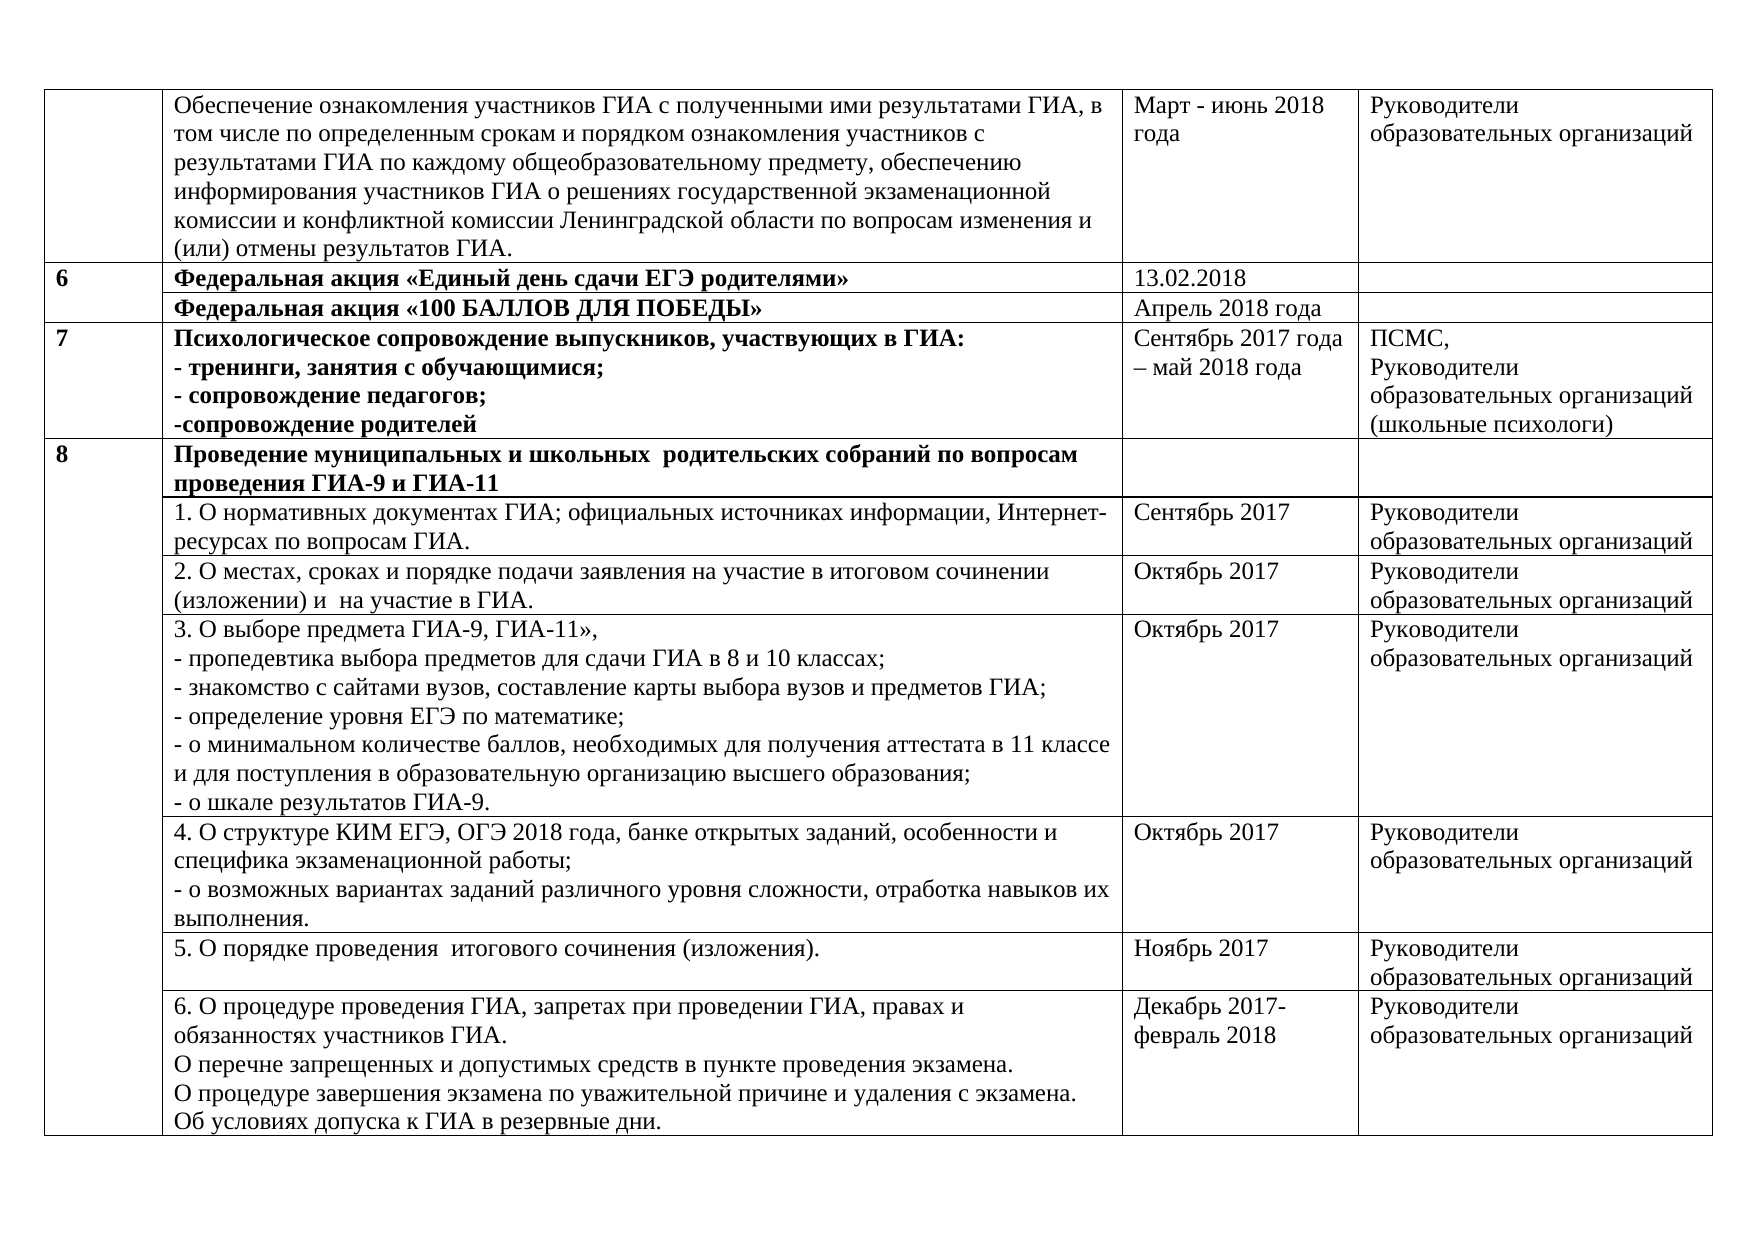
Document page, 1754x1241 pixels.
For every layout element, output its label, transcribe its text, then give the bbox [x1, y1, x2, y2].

table_cell [1359, 263, 1712, 292]
table_cell [1359, 439, 1712, 496]
table_cell Сентябрь 2017 года – май 2018 года [1123, 323, 1358, 438]
table_cell Октябрь 2017 [1123, 556, 1358, 613]
table_cell 5. О порядке проведения итогового сочинения (изложения). [163, 933, 1122, 990]
table_cell Руководители образовательных организаций [1359, 615, 1712, 816]
table_cell Федеральная акция «Единый день сдачи ЕГЭ родителями» [163, 263, 1122, 292]
table_cell Декабрь 2017- февраль 2018 [1123, 991, 1358, 1135]
table_cell Апрель 2018 года [1123, 293, 1358, 322]
table_cell Проведение муниципальных и школьных родительских собраний по вопросам проведения ГИА-9 и ГИА-11 [163, 439, 1122, 496]
table_cell Октябрь 2017 [1123, 615, 1358, 816]
table_cell [1359, 293, 1712, 322]
table_cell Психологическое сопровождение выпускников, участвующих в ГИА: - тренинги, занятия с обучающимися; - сопровождение педагогов; -сопровождение родителей [163, 323, 1122, 438]
table_cell 4. О структуре КИМ ЕГЭ, ОГЭ 2018 года, банке открытых заданий, особенности и специфика экзаменационной работы; - о возможных вариантах заданий различного уровня сложности, отработка навыков их выполнения. [163, 817, 1122, 932]
table_cell Обеспечение ознакомления участников ГИА с полученными ими результатами ГИА, в том числе по определенным срокам и порядком ознакомления участников с результатами ГИА по каждому общеобразовательному предмету, обеспечению информирования участников ГИА о решениях государственной экзаменационной комиссии и конфликтной комиссии Ленинградской области по вопросам изменения и (или) отмены результатов ГИА. [163, 90, 1122, 262]
table_cell 6. О процедуре проведения ГИА, запретах при проведении ГИА, правах и обязанностях участников ГИА. О перечне запрещенных и допустимых средств в пункте проведения экзамена. О процедуре завершения экзамена по уважительной причине и удаления с экзамена. Об условиях допуска к ГИА в резервные дни. [163, 991, 1122, 1135]
table_cell Федеральная акция «100 БАЛЛОВ ДЛЯ ПОБЕДЫ» [163, 293, 1122, 322]
table_cell ПСМС, Руководители образовательных организаций (школьные психологи) [1359, 323, 1712, 438]
table_cell Руководители образовательных организаций [1359, 817, 1712, 932]
table_cell Ноябрь 2017 [1123, 933, 1358, 990]
table_cell Октябрь 2017 [1123, 817, 1358, 932]
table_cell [1359, 90, 1712, 262]
table_cell Март - июнь 2018 года [1123, 90, 1358, 262]
table_cell 2. О местах, сроках и порядке подачи заявления на участие в итоговом сочинении (изложении) и на участие в ГИА. [163, 556, 1122, 613]
table_cell Руководители образовательных организаций [1359, 556, 1712, 613]
table_cell 7 [45, 323, 162, 438]
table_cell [1359, 991, 1712, 1135]
table_cell 1. О нормативных документах ГИА; официальных источниках информации, Интернет-ресурсах по вопросам ГИА. [163, 498, 1122, 555]
table_cell [1123, 439, 1358, 496]
table_cell Сентябрь 2017 [1123, 498, 1358, 555]
table_cell 6 [45, 263, 162, 322]
table_cell 13.02.2018 [1123, 263, 1358, 292]
table_cell Руководители образовательных организаций [1359, 498, 1712, 555]
table_cell 8 [45, 439, 162, 1135]
table_cell 3. О выборе предмета ГИА-9, ГИА-11», - пропедевтика выбора предметов для сдачи ГИА в 8 и 10 классах; - знакомство с сайтами вузов, составление карты выбора вузов и предметов ГИА; - определение уровня ЕГЭ по математике; - о минимальном количестве баллов, необходимых для получения аттестата в 11 классе и для поступления в образовательную организацию высшего образования; - о шкале результатов ГИА-9. [163, 615, 1122, 816]
table_cell Руководители образовательных организаций [1359, 933, 1712, 990]
